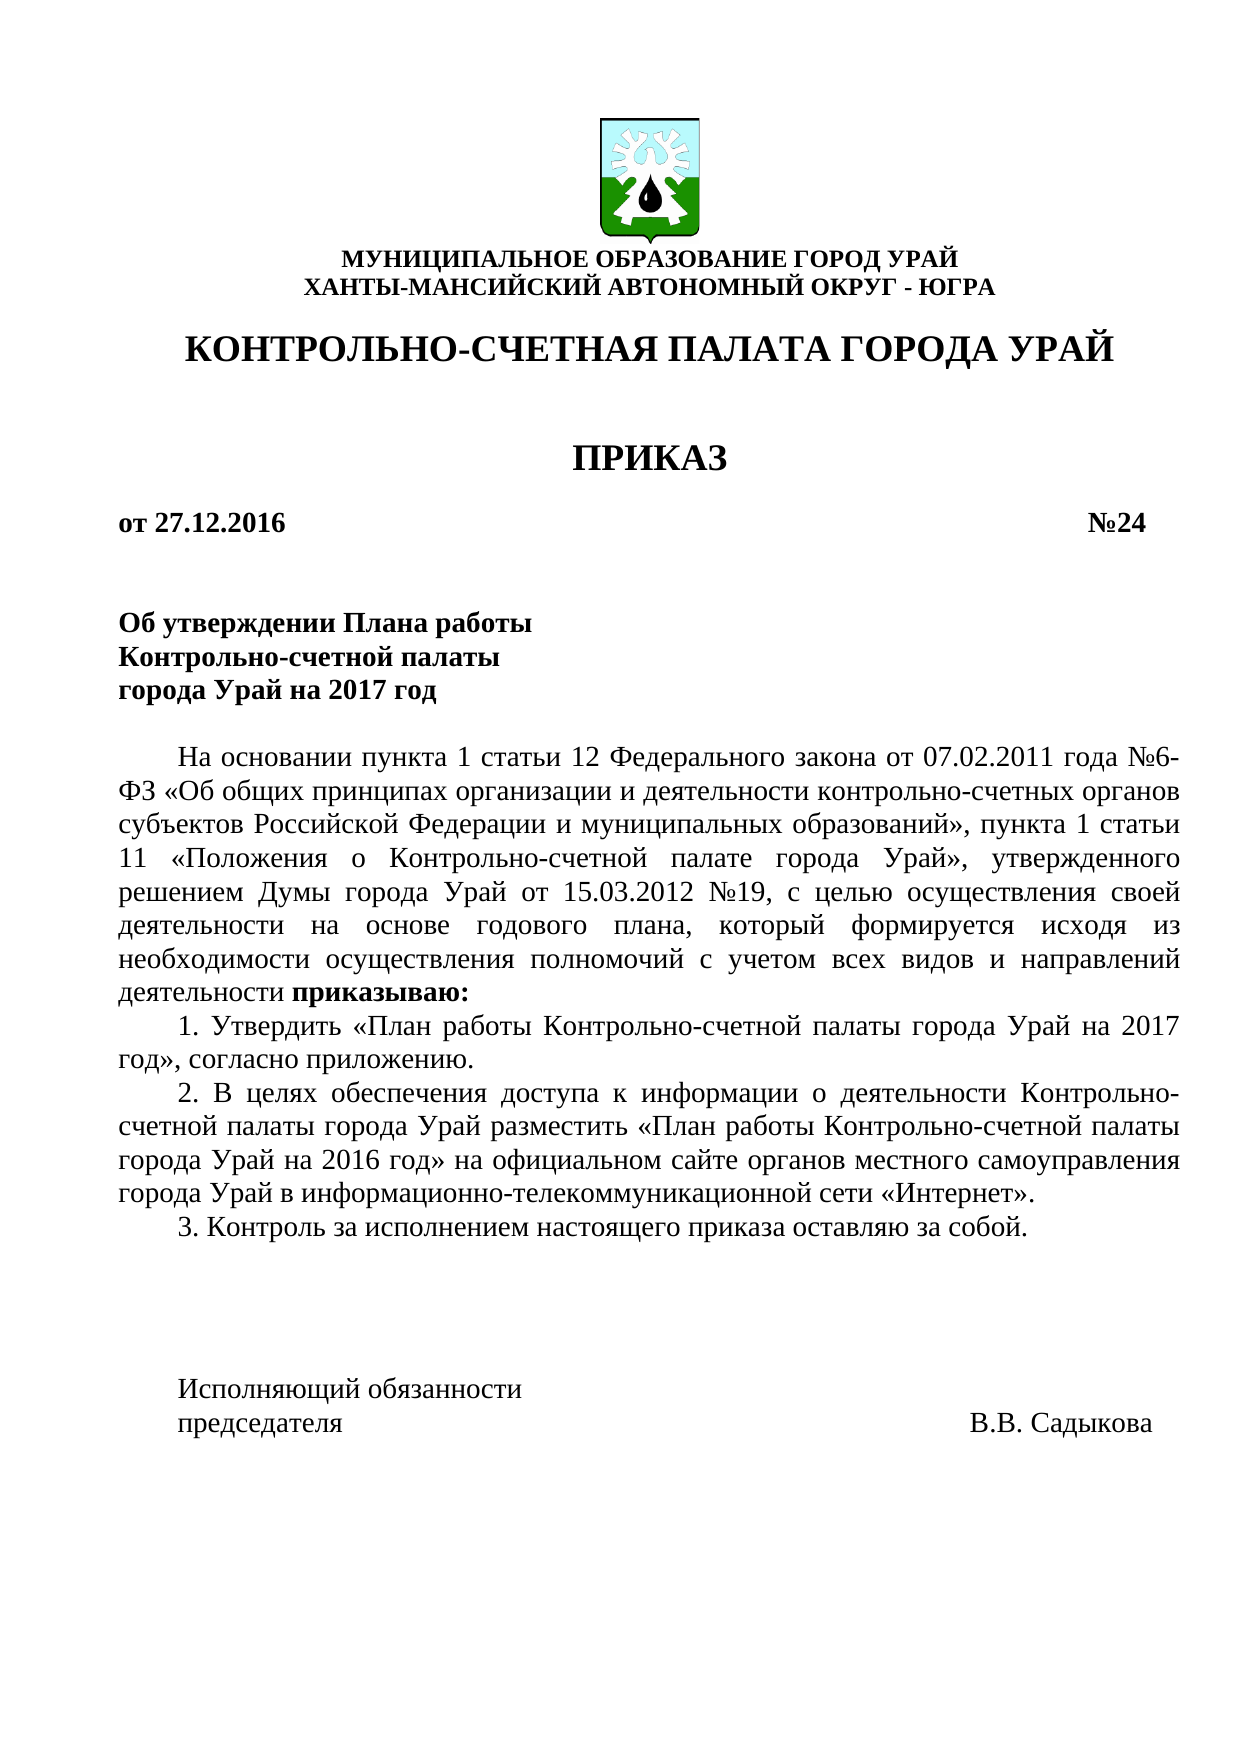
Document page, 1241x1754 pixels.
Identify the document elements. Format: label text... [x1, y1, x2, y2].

text 2. В целях обеспечения доступа к информации о деятельности Контрольно-счетной палаты города Урай разместить «План работы Контрольно-счетной палаты города Урай на 2016 год» на официальном сайте органов местного самоуправления города Урай в информационно-телекоммуникационной сети «Интернет». [118, 1075, 1181, 1209]
text На основании пункта 1 статьи 12 Федерального закона от 07.02.2011 года №6-ФЗ «Об общих принципах организации и деятельности контрольно-счетных органов субъектов Российской Федерации и муниципальных образований», пункта 1 статьи 11 «Положения о Контрольно-счетной палате города Урай», утвержденного решением Думы города Урай от 15.03.2012 №19, с целью осуществления своей деятельности на основе годового плана, который формируется исходя из необходимости осуществления полномочий с учетом всех видов и направлений деятельности приказываю: [118, 739, 1181, 1008]
text 3. Контроль за исполнением настоящего приказа оставляю за собой. [118, 1209, 1181, 1243]
subtitle ХАНТЫ-МАНСИЙСКИЙ АВТОНОМНЫЙ ОКРУГ - ЮГРА [118, 272, 1181, 301]
subtitle МУНИЦИПАЛЬНОЕ ОБРАЗОВАНИЕ ГОРОД УРАЙ [118, 244, 1181, 272]
text города Урай на 2017 год [118, 672, 1181, 706]
text председателя В.В. Садыкова [118, 1405, 1181, 1438]
text 1. Утвердить «План работы Контрольно-счетной палаты города Урай на 2017 год», согласно приложению. [118, 1008, 1181, 1075]
text Контрольно-счетной палаты [118, 639, 1181, 672]
subtitle КОНТРОЛЬНО-СЧЕТНАЯ ПАЛАТА ГОРОДА УРАЙ [118, 326, 1181, 369]
subtitle от 27.12.2016 №24 [118, 506, 1181, 539]
text ПРИКАЗ [118, 435, 1181, 478]
text Исполняющий обязанности [118, 1371, 1181, 1405]
text Об утверждении Плана работы [118, 605, 1181, 639]
picture [600, 118, 700, 244]
